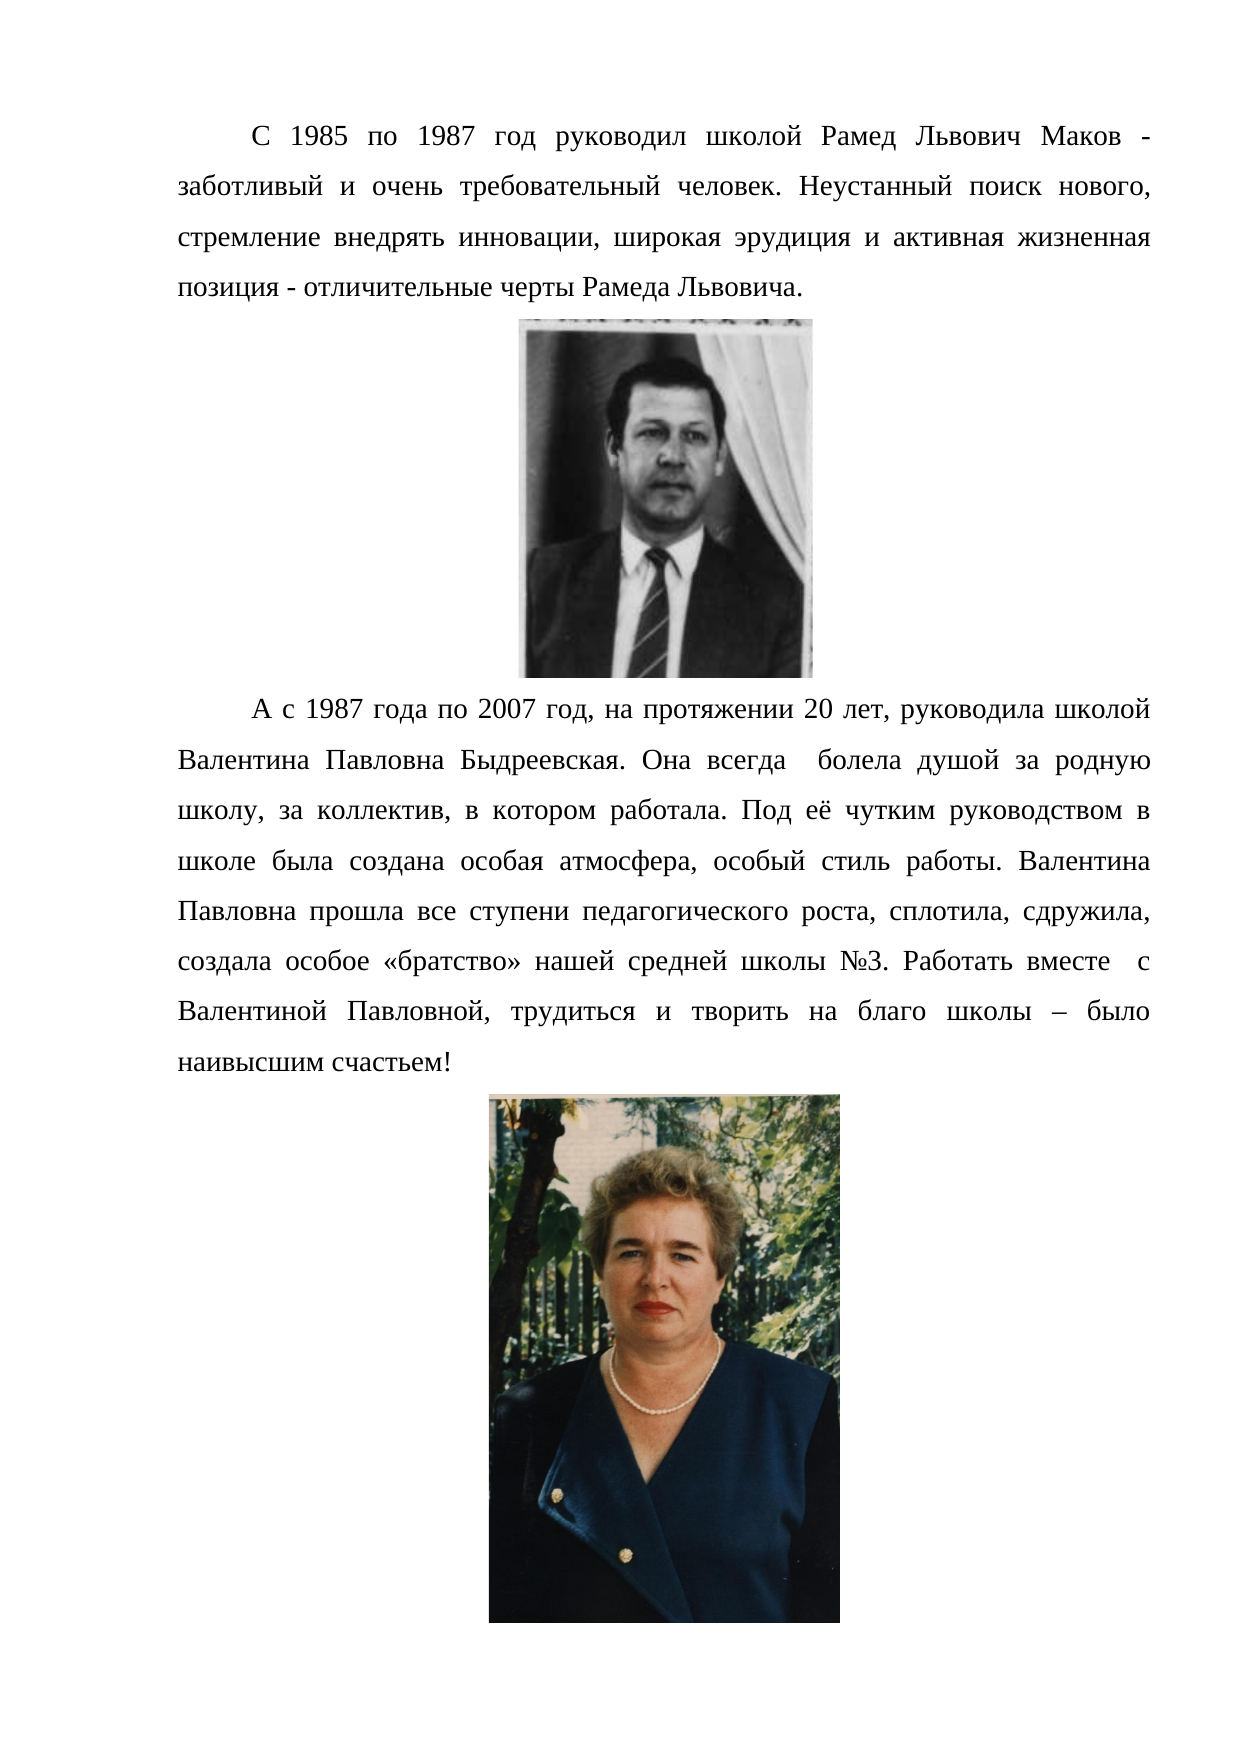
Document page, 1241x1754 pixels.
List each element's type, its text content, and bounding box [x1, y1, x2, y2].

picture [516, 319, 813, 678]
text С 1985 по 1987 год руководил школой Рамед Львович Маков - заботливый и очень требовательный человек. Неустанный поиск нового, стремление внедрять инновации, широкая эрудиция и активная жизненная позиция - отличительные черты Рамеда Львовича. [177, 118, 1152, 303]
picture [488, 1094, 840, 1623]
text А с 1987 года по 2007 год, на протяжении 20 лет, руководила школой Валентина Павловна Быдреевская. Она всегда болела душой за родную школу, за коллектив, в котором работала. Под её чутким руководством в школе была создана особая атмосфера, особый стиль работы. Валентина Павловна прошла все ступени педагогического роста, сплотила, сдружила, создала особое «братство» нашей средней школы №3. Работать вместе с Валентиной Павловной, трудиться и творить на благо школы – было наивысшим счастьем! [177, 692, 1152, 1077]
